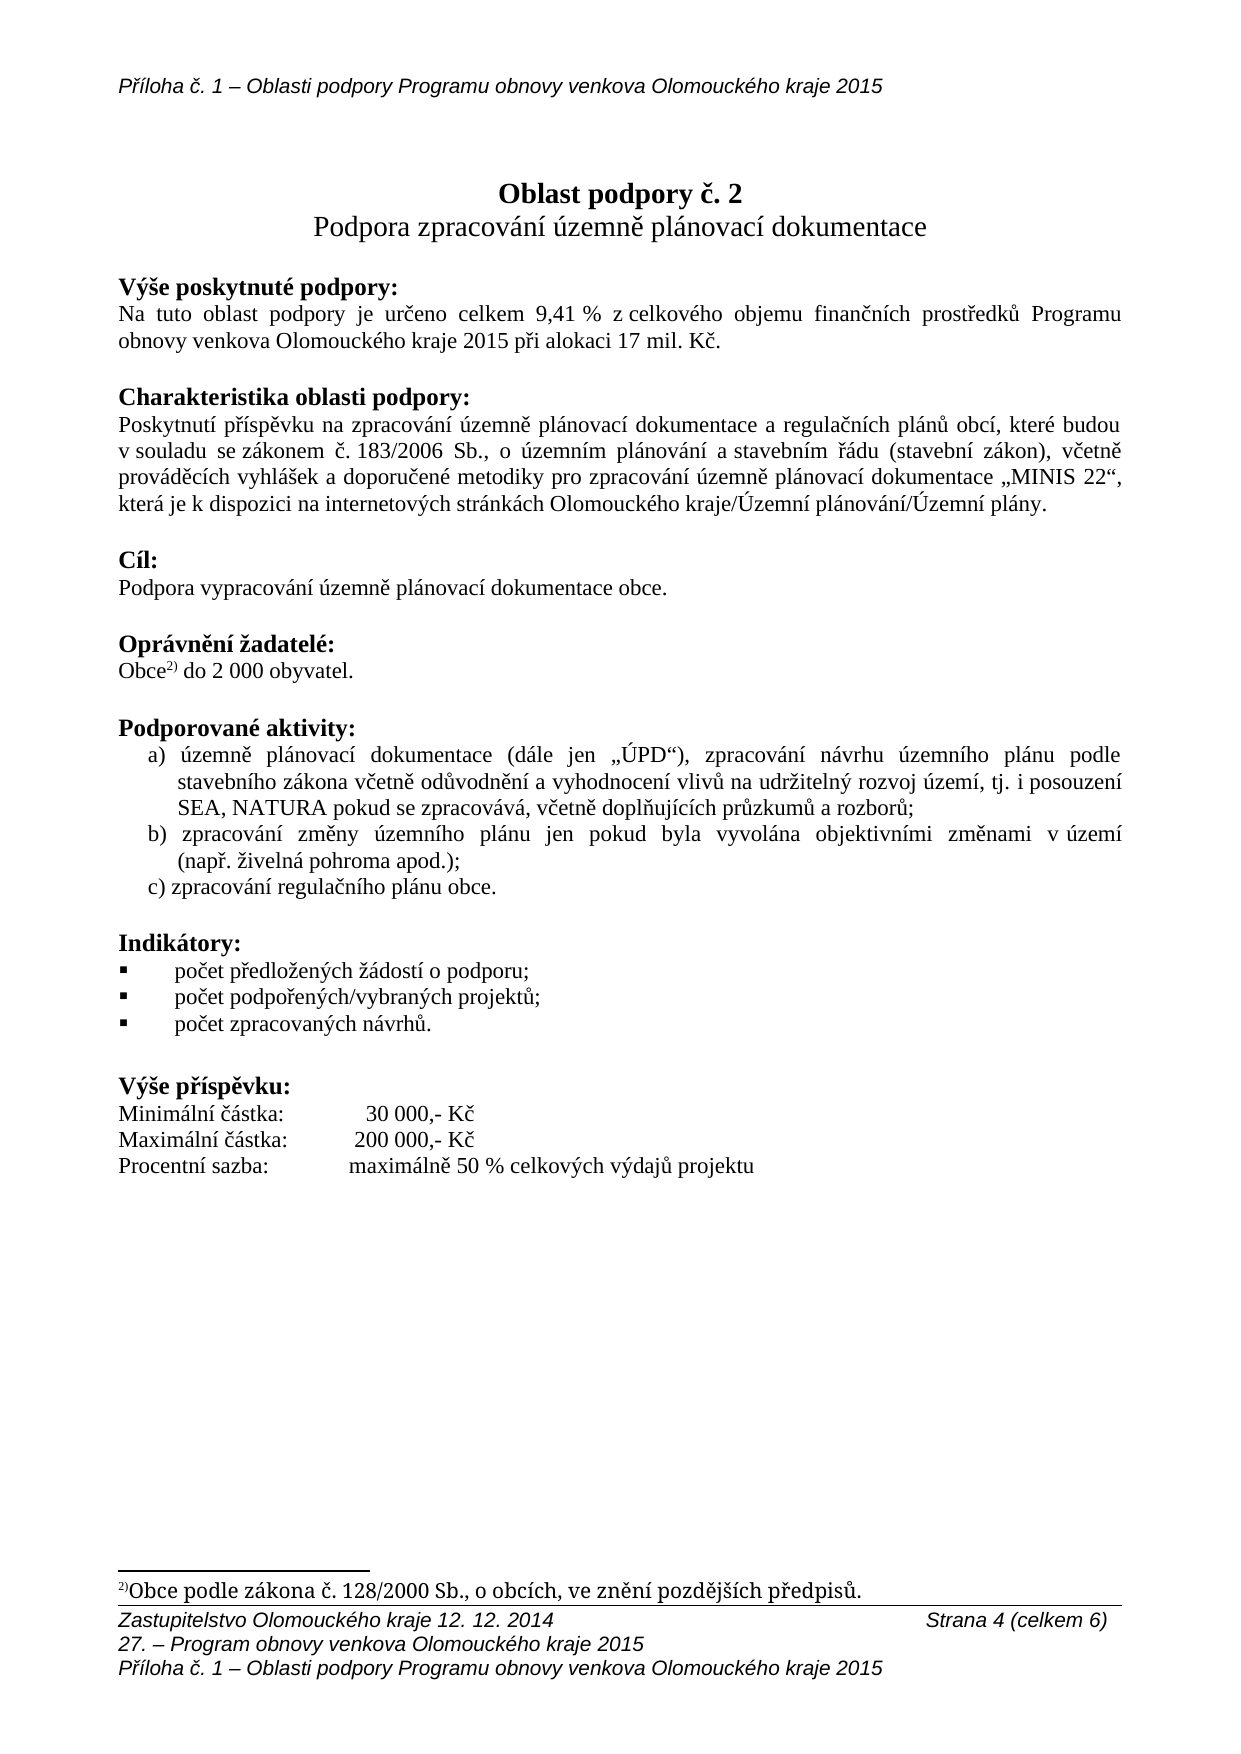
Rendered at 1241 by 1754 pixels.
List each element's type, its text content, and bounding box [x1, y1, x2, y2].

text Indikátory: [118, 928, 1122, 957]
text Poskytnutí příspěvku na zpracování územně plánovací dokumentace a regulačních plánů obcí, které budou v souladu se zákonem č. 183/2006 Sb., o územním plánování a stavebním řádu (stavební zákon), včetně prováděcích vyhlášek a doporučené metodiky pro zpracování územně plánovací dokumentace „MINIS 22“, která je k dispozici na internetových stránkách Olomouckého kraje/Územní plánování/Územní plány. [118, 411, 1122, 516]
list počet předložených žádostí o podporu; [118, 957, 1122, 983]
text a) územně plánovací dokumentace (dále jen „ÚPD“), zpracování návrhu územního plánu podle stavebního zákona včetně odůvodnění a vyhodnocení vlivů na udržitelný rozvoj území, tj. i posouzení SEA, NATURA pokud se zpracovává, včetně doplňujících průzkumů a rozborů; [148, 741, 1122, 820]
text c) zpracování regulačního plánu obce. [148, 873, 1122, 899]
text Minimální částka: 30 000,- Kč [118, 1100, 1122, 1126]
text Oblast podpory č. 2 [118, 176, 1122, 209]
text Obce) do 2 000 obyvatel. [118, 657, 1122, 684]
list počet zpracovaných návrhů. [118, 1010, 1122, 1036]
text Charakteristika oblasti podpory: [118, 382, 1122, 411]
text Výše příspěvku: [118, 1071, 1122, 1100]
text Cíl: [118, 545, 1122, 574]
text Výše poskytnuté podpory: [118, 272, 1122, 301]
text Podporované aktivity: [118, 713, 1122, 741]
text Na tuto oblast podpory je určeno celkem 9,41 % z celkového objemu finančních prostředků Programu obnovy venkova Olomouckého kraje 2015 při alokaci 17 mil. Kč. [118, 301, 1122, 353]
text Maximální částka: 200 000,- Kč [118, 1126, 1122, 1152]
text b) zpracování změny územního plánu jen pokud byla vyvolána objektivními změnami v území (např. živelná pohroma apod.); [148, 820, 1122, 873]
list počet podpořených/vybraných projektů; [118, 983, 1122, 1010]
text Oprávnění žadatelé: [118, 629, 1122, 657]
text Procentní sazba: maximálně 50 % celkových výdajů projektu [118, 1152, 1122, 1179]
text Podpora zpracování územně plánovací dokumentace [118, 209, 1122, 243]
text Podpora vypracování územně plánovací dokumentace obce. [118, 574, 1122, 600]
